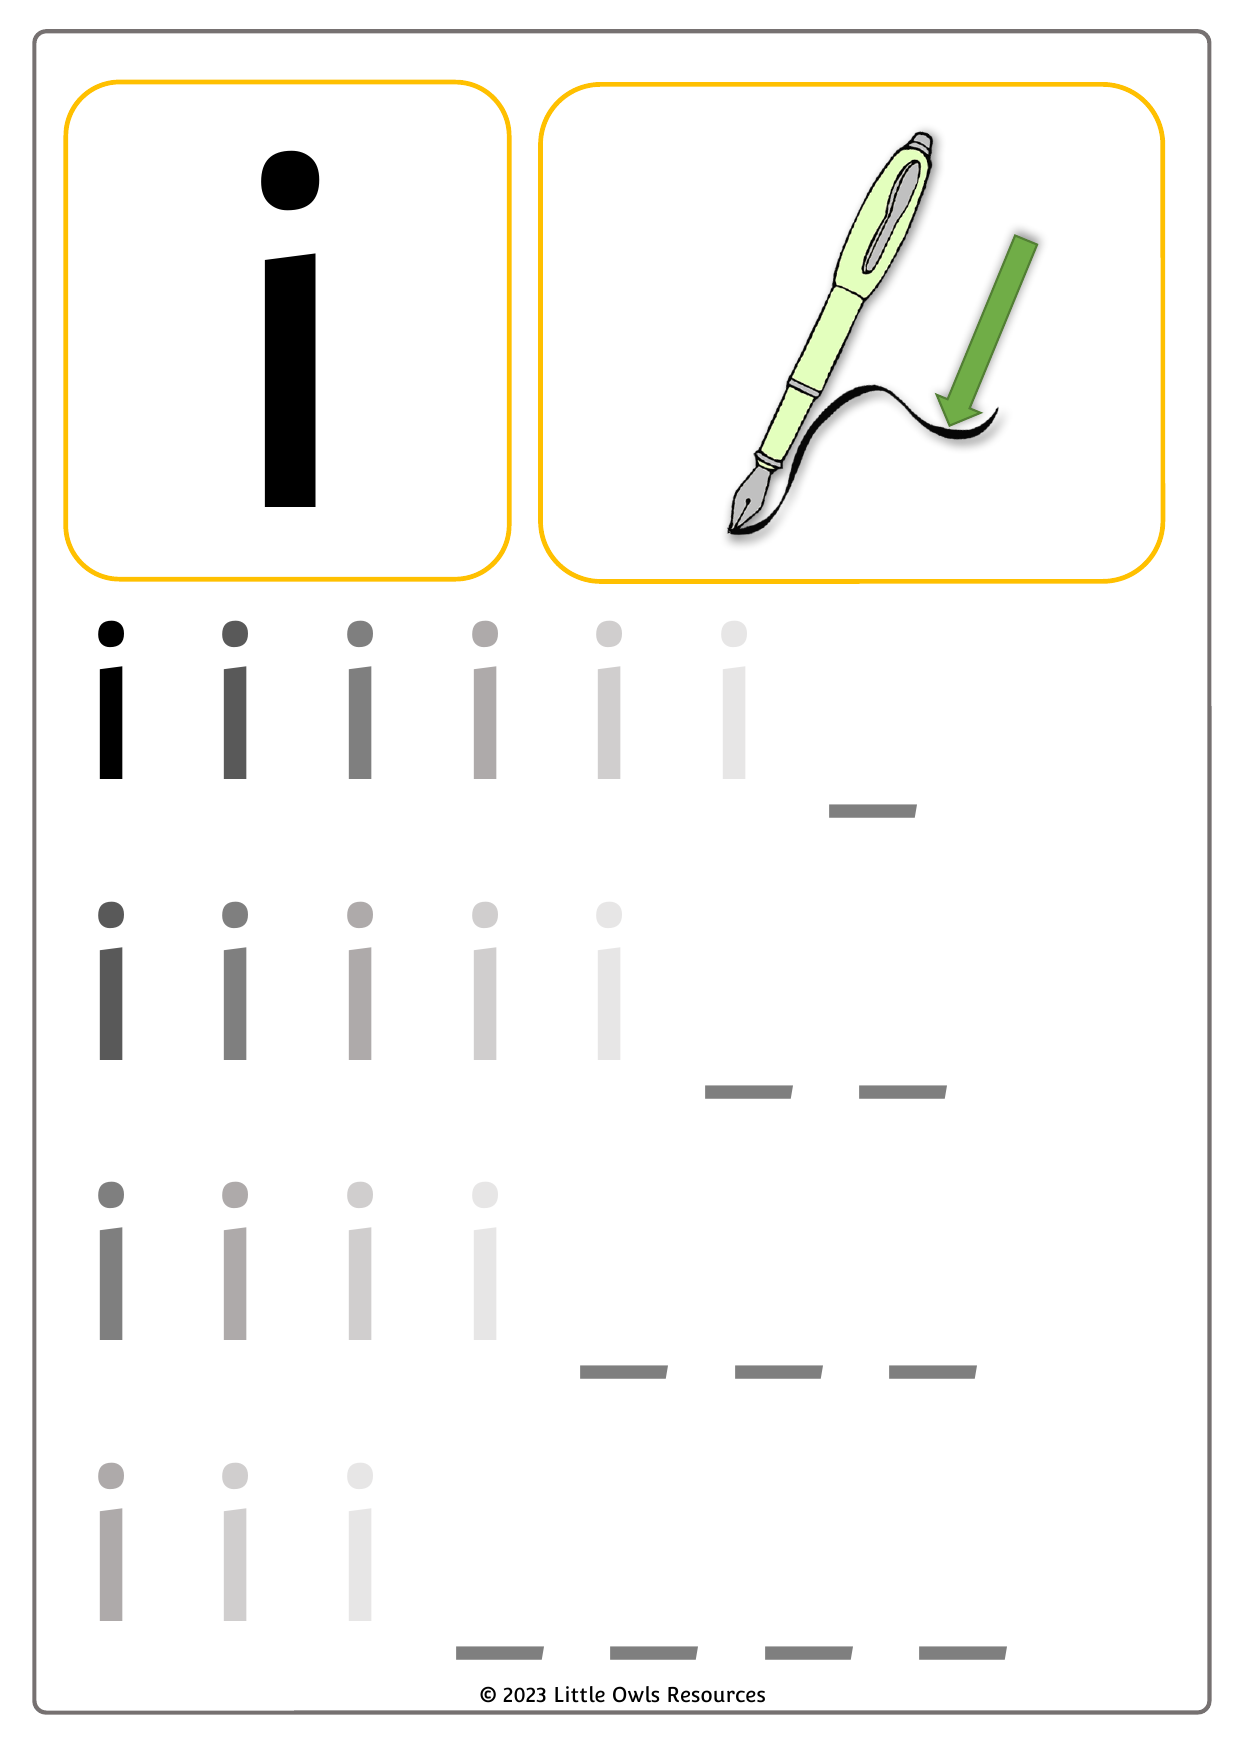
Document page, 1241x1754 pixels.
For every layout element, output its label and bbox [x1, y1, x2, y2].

picture [696, 109, 1017, 559]
